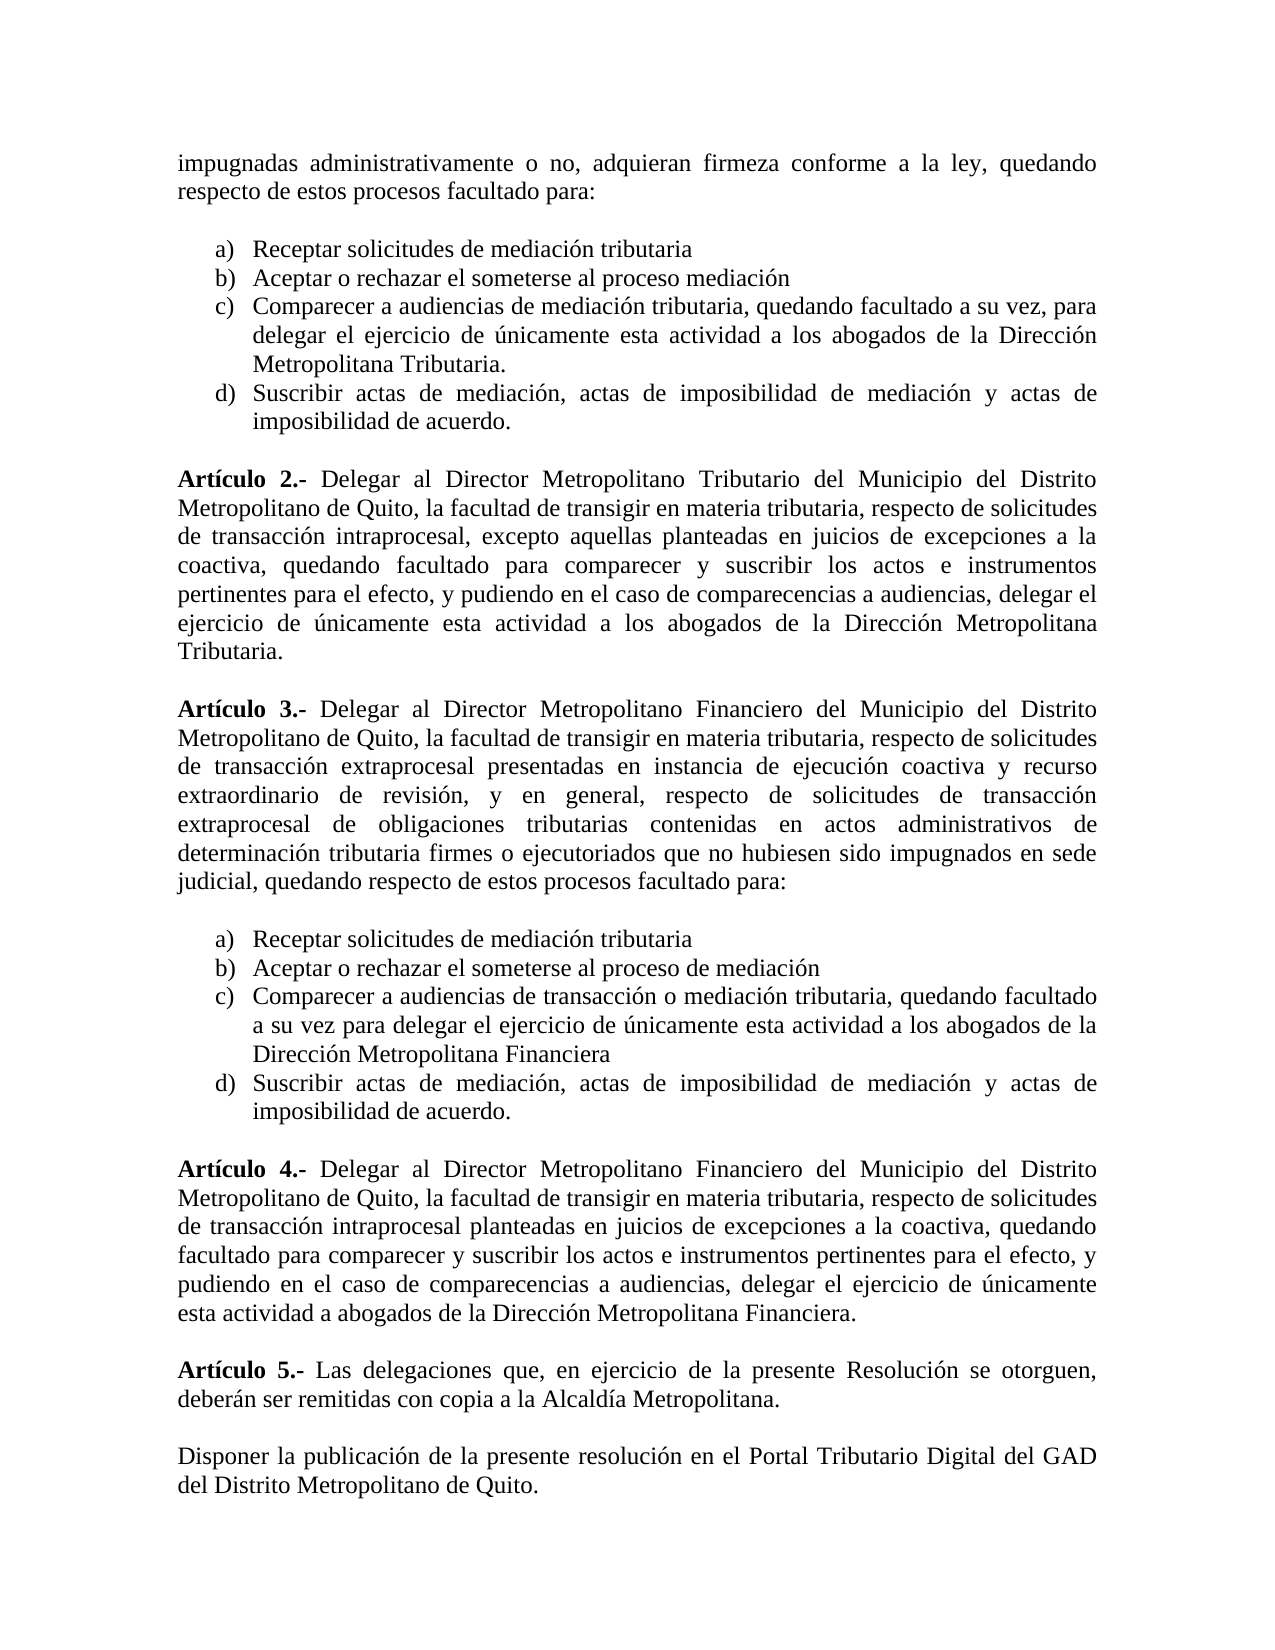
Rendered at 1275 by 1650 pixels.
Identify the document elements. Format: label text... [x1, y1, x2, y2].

list Suscribir actas de mediación, actas de imposibilidad de mediación y actas de imposibilidad de acuerdo. [215, 1068, 1098, 1125]
text Artículo 4.- Delegar al Director Metropolitano Financiero del Municipio del Distrito Metropolitano de Quito, la facultad de transigir en materia tributaria, respecto de solicitudes de transacción intraprocesal planteadas en juicios de excepciones a la coactiva, quedando facultado para comparecer y suscribir los actos e instrumentos pertinentes para el efecto, y pudiendo en el caso de comparecencias a audiencias, delegar el ejercicio de únicamente esta actividad a abogados de la Dirección Metropolitana Financiera. [177, 1154, 1098, 1326]
text Disponer la publicación de la presente resolución en el Portal Tributario Digital del GAD del Distrito Metropolitano de Quito. [177, 1441, 1098, 1499]
list Comparecer a audiencias de mediación tributaria, quedando facultado a su vez, para delegar el ejercicio de únicamente esta actividad a los abogados de la Dirección Metropolitana Tributaria. [215, 291, 1098, 378]
text Artículo 3.- Delegar al Director Metropolitano Financiero del Municipio del Distrito Metropolitano de Quito, la facultad de transigir en materia tributaria, respecto de solicitudes de transacción extraprocesal presentadas en instancia de ejecución coactiva y recurso extraordinario de revisión, y en general, respecto de solicitudes de transacción extraprocesal de obligaciones tributarias contenidas en actos administrativos de determinación tributaria firmes o ejecutoriados que no hubiesen sido impugnados en sede judicial, quedando respecto de estos procesos facultado para: [177, 694, 1098, 895]
text Artículo 5.- Las delegaciones que, en ejercicio de la presente Resolución se otorguen, deberán ser remitidas con copia a la Alcaldía Metropolitana. [177, 1355, 1098, 1413]
text Artículo 2.- Delegar al Director Metropolitano Tributario del Municipio del Distrito Metropolitano de Quito, la facultad de transigir en materia tributaria, respecto de solicitudes de transacción intraprocesal, excepto aquellas planteadas en juicios de excepciones a la coactiva, quedando facultado para comparecer y suscribir los actos e instrumentos pertinentes para el efecto, y pudiendo en el caso de comparecencias a audiencias, delegar el ejercicio de únicamente esta actividad a los abogados de la Dirección Metropolitana Tributaria. [177, 464, 1098, 665]
list Aceptar o rechazar el someterse al proceso de mediación [215, 953, 1098, 981]
list Comparecer a audiencias de transacción o mediación tributaria, quedando facultado a su vez para delegar el ejercicio de únicamente esta actividad a los abogados de la Dirección Metropolitana Financiera [215, 981, 1098, 1068]
list Receptar solicitudes de mediación tributaria [215, 234, 1098, 263]
list Suscribir actas de mediación, actas de imposibilidad de mediación y actas de imposibilidad de acuerdo. [215, 378, 1098, 435]
list Aceptar o rechazar el someterse al proceso mediación [215, 263, 1098, 291]
list Receptar solicitudes de mediación tributaria [215, 924, 1098, 953]
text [177, 148, 1098, 205]
